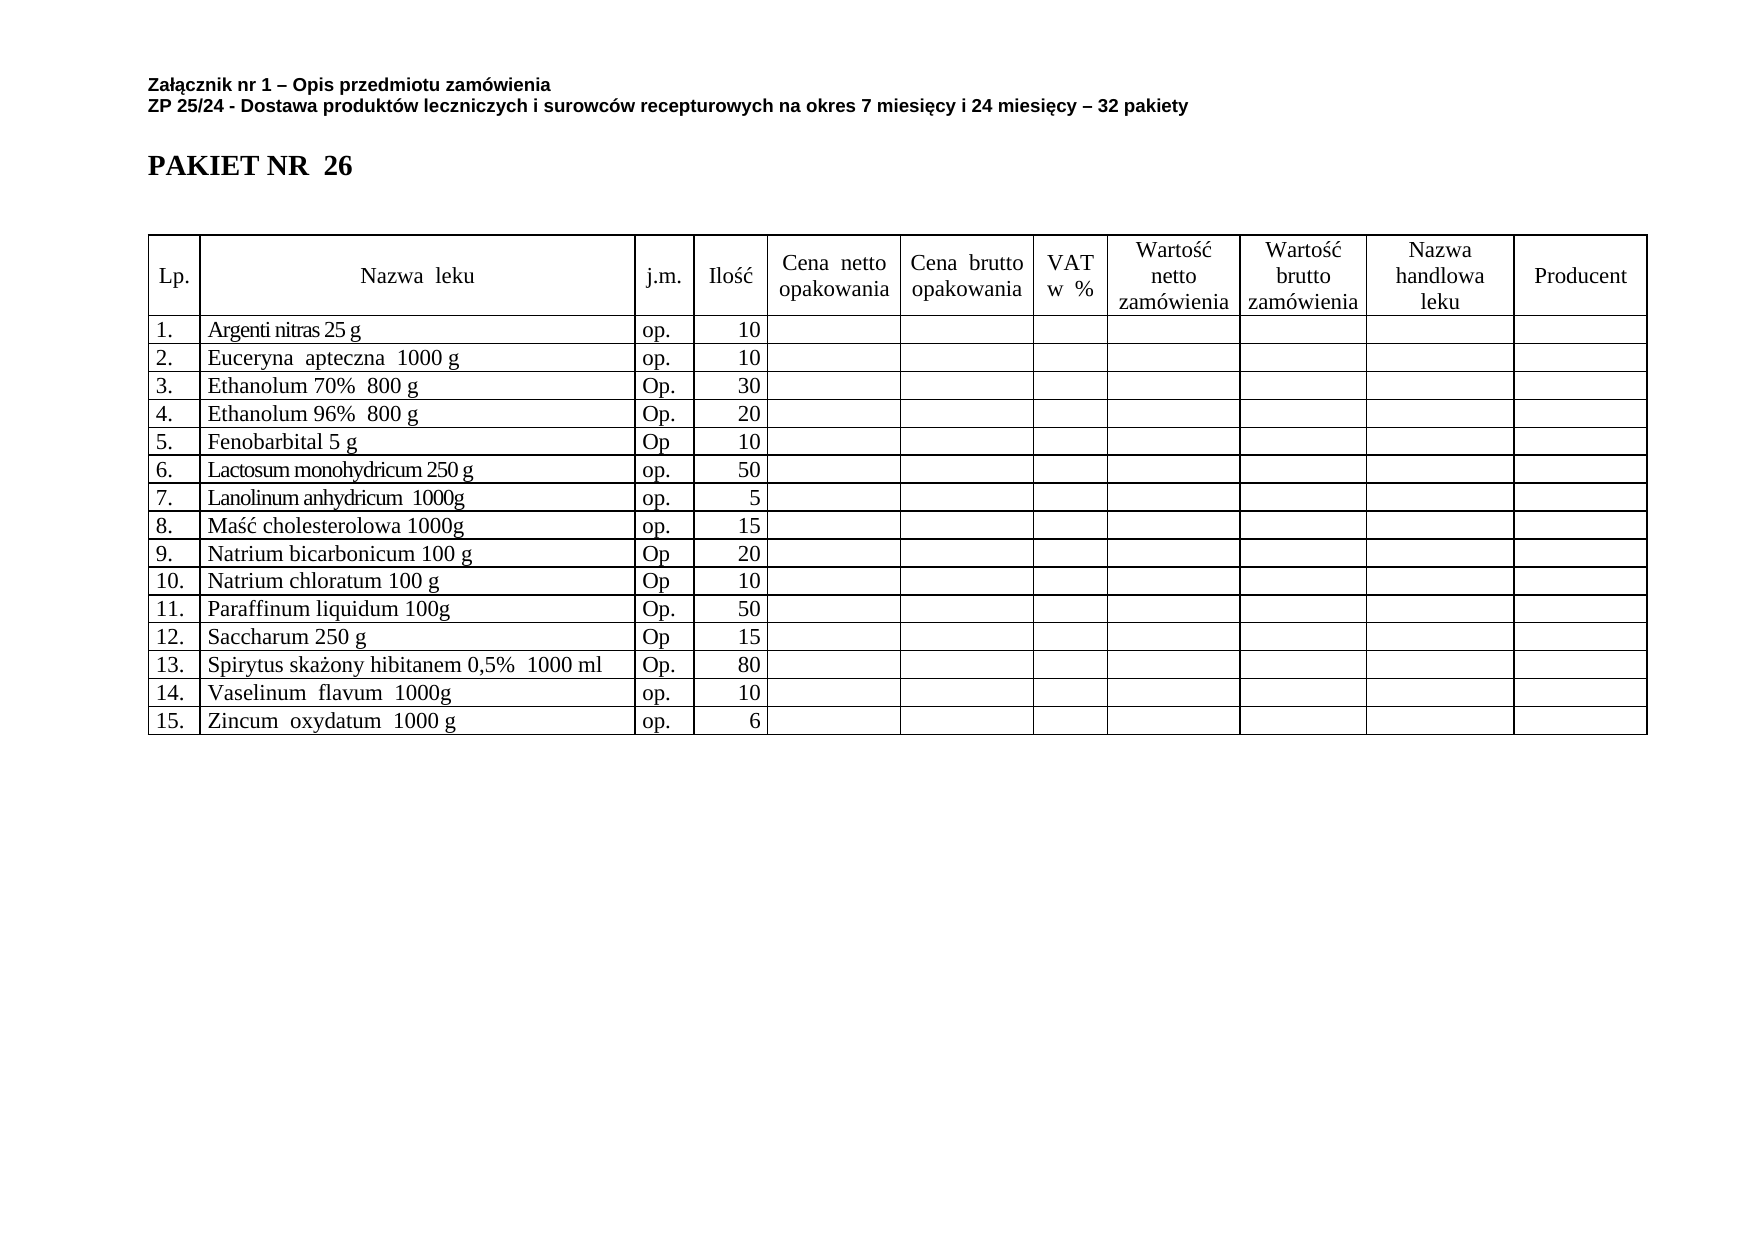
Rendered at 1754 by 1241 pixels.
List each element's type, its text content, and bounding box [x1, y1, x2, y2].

table_cell Natrium chloratum 100 g [201, 568, 634, 594]
table_cell [1367, 596, 1513, 622]
table_cell [1108, 512, 1239, 538]
table_cell [1241, 540, 1366, 566]
table_cell [1034, 316, 1107, 343]
table_cell [1241, 372, 1366, 398]
table_header j.m. [636, 236, 693, 315]
table_cell [768, 679, 900, 706]
table_cell 10 [695, 679, 767, 706]
table_cell [1367, 568, 1513, 594]
table_cell [1108, 372, 1239, 398]
table_cell [1108, 679, 1239, 706]
table_cell 8. [149, 512, 199, 538]
table_cell [1515, 512, 1646, 538]
table_cell [768, 344, 900, 371]
table_cell [1108, 596, 1239, 622]
table_cell [1108, 568, 1239, 594]
table_cell Op. [636, 372, 693, 398]
table_cell 9. [149, 540, 199, 566]
table_cell [1515, 596, 1646, 622]
table_cell [901, 623, 1033, 650]
table_cell 10. [149, 568, 199, 594]
table_cell 30 [695, 372, 767, 398]
table_cell [1241, 651, 1366, 678]
table_cell [768, 707, 900, 733]
table_cell [901, 456, 1033, 482]
table_cell [1367, 400, 1513, 426]
table_cell 7. [149, 484, 199, 510]
table_cell [901, 568, 1033, 594]
table_cell [1034, 372, 1107, 398]
table_cell Maść cholesterolowa 1000g [201, 512, 634, 538]
table_cell [1515, 372, 1646, 398]
table_cell Argenti nitras 25 g [201, 316, 634, 343]
table_cell [1034, 707, 1107, 733]
table_cell [1108, 344, 1239, 371]
table_cell 2. [149, 344, 199, 371]
table_cell [1108, 400, 1239, 426]
table_cell 4. [149, 400, 199, 426]
table_cell Op. [636, 651, 693, 678]
table_cell 50 [695, 596, 767, 622]
table_cell 80 [695, 651, 767, 678]
table_cell [1367, 651, 1513, 678]
table_cell [1515, 428, 1646, 454]
table_cell 10 [695, 316, 767, 343]
table_header VAT w % [1034, 236, 1107, 315]
table_cell Natrium bicarbonicum 100 g [201, 540, 634, 566]
table_cell [1241, 484, 1366, 510]
table_cell [1367, 540, 1513, 566]
table_cell Saccharum 250 g [201, 623, 634, 650]
table_cell Op [636, 568, 693, 594]
table_cell 20 [695, 400, 767, 426]
table_cell [1034, 568, 1107, 594]
table_cell [1241, 428, 1366, 454]
table_cell 10 [695, 568, 767, 594]
table_header Cena netto opakowania [768, 236, 900, 315]
table_cell [768, 484, 900, 510]
table_cell 11. [149, 596, 199, 622]
table_cell [901, 512, 1033, 538]
table_cell 1. [149, 316, 199, 343]
table_cell 13. [149, 651, 199, 678]
table_cell [1515, 540, 1646, 566]
table_cell [1515, 400, 1646, 426]
table_cell 10 [695, 344, 767, 371]
table_cell 5 [695, 484, 767, 510]
table_cell [768, 651, 900, 678]
table_cell [1241, 400, 1366, 426]
table_cell Fenobarbital 5 g [201, 428, 634, 454]
table_cell [1034, 428, 1107, 454]
table_cell op. [636, 344, 693, 371]
table_cell [1034, 344, 1107, 371]
table_cell [1367, 316, 1513, 343]
table_cell Paraffinum liquidum 100g [201, 596, 634, 622]
table_cell [1108, 428, 1239, 454]
table_cell [1108, 651, 1239, 678]
table_cell Op [636, 623, 693, 650]
table_cell [768, 316, 900, 343]
table_header Producent [1515, 236, 1646, 315]
table_cell [1241, 316, 1366, 343]
table_cell [1241, 596, 1366, 622]
table_header Cena brutto opakowania [901, 236, 1033, 315]
table_cell Op. [636, 400, 693, 426]
table_cell [1034, 596, 1107, 622]
table_cell [1515, 316, 1646, 343]
table_cell [1515, 484, 1646, 510]
table_cell 3. [149, 372, 199, 398]
table_cell [1108, 316, 1239, 343]
table_cell [901, 651, 1033, 678]
table_cell [768, 540, 900, 566]
table_cell [1367, 428, 1513, 454]
table_cell [901, 400, 1033, 426]
table_cell 5. [149, 428, 199, 454]
table_cell [768, 400, 900, 426]
table_cell [1034, 651, 1107, 678]
table_cell [1034, 512, 1107, 538]
table_cell [768, 456, 900, 482]
table_cell [1034, 540, 1107, 566]
table_cell 14. [149, 679, 199, 706]
table_cell [901, 484, 1033, 510]
table_cell 6 [695, 707, 767, 733]
table_cell op. [636, 484, 693, 510]
table_cell [1515, 651, 1646, 678]
table_cell 50 [695, 456, 767, 482]
table_cell Lactosum monohydricum 250 g [201, 456, 634, 482]
table_cell [1515, 344, 1646, 371]
table_cell Ethanolum 96% 800 g [201, 400, 634, 426]
table_cell [1367, 456, 1513, 482]
table_cell Op [636, 428, 693, 454]
table_header Nazwa leku [201, 236, 634, 315]
table_cell [1108, 484, 1239, 510]
table_cell [901, 679, 1033, 706]
table_cell [1515, 679, 1646, 706]
table_cell Op [636, 540, 693, 566]
table_cell [768, 512, 900, 538]
table_cell Ethanolum 70% 800 g [201, 372, 634, 398]
table_cell op. [636, 679, 693, 706]
table_cell 15 [695, 512, 767, 538]
table_cell [768, 568, 900, 594]
table_cell [1367, 344, 1513, 371]
table_cell [901, 428, 1033, 454]
table_cell [1241, 707, 1366, 733]
table_header Nazwa handlowa leku [1367, 236, 1513, 315]
table_cell [1034, 679, 1107, 706]
table_cell 20 [695, 540, 767, 566]
table_cell 10 [695, 428, 767, 454]
table_cell Euceryna apteczna 1000 g [201, 344, 634, 371]
table_header Wartość netto zamówienia [1108, 236, 1239, 315]
table_cell op. [636, 512, 693, 538]
table_cell [1367, 484, 1513, 510]
table_cell Op. [636, 596, 693, 622]
table_cell op. [636, 316, 693, 343]
table_cell [1367, 707, 1513, 733]
table_cell [901, 596, 1033, 622]
table_cell [1367, 679, 1513, 706]
table_cell [768, 372, 900, 398]
table_cell [1108, 456, 1239, 482]
table_cell [901, 316, 1033, 343]
table_cell [1241, 344, 1366, 371]
table_cell Spirytus skażony hibitanem 0,5% 1000 ml [201, 651, 634, 678]
table_cell [1515, 707, 1646, 733]
table_cell [1515, 623, 1646, 650]
table_cell [1515, 568, 1646, 594]
table_cell [1034, 456, 1107, 482]
table_cell 12. [149, 623, 199, 650]
table_cell [768, 428, 900, 454]
table_cell [1241, 456, 1366, 482]
table_cell 15 [695, 623, 767, 650]
text PAKIET NR 26 [148, 148, 1606, 181]
table_cell [1367, 512, 1513, 538]
table_cell 15. [149, 707, 199, 733]
table_cell [1034, 484, 1107, 510]
table_cell op. [636, 456, 693, 482]
table_cell [1367, 372, 1513, 398]
table_cell [901, 707, 1033, 733]
table_header Ilość [695, 236, 767, 315]
table_cell [1241, 512, 1366, 538]
table_cell [1515, 456, 1646, 482]
table_cell [901, 540, 1033, 566]
table_cell op. [636, 707, 693, 733]
table_cell [1034, 623, 1107, 650]
table_cell [1108, 707, 1239, 733]
table_cell [1108, 540, 1239, 566]
table_cell [901, 372, 1033, 398]
table_cell Zincum oxydatum 1000 g [201, 707, 634, 733]
table_header Wartość brutto zamówienia [1241, 236, 1366, 315]
table_cell [768, 596, 900, 622]
table_cell [1034, 400, 1107, 426]
table_header Lp. [149, 236, 199, 315]
table_cell [1241, 679, 1366, 706]
table_cell 6. [149, 456, 199, 482]
table_cell Vaselinum flavum 1000g [201, 679, 634, 706]
table_cell [901, 344, 1033, 371]
table_cell [768, 623, 900, 650]
table_cell [1241, 623, 1366, 650]
table_cell [1108, 623, 1239, 650]
table_cell [1241, 568, 1366, 594]
table_cell Lanolinum anhydricum 1000g [201, 484, 634, 510]
table_cell [1367, 623, 1513, 650]
